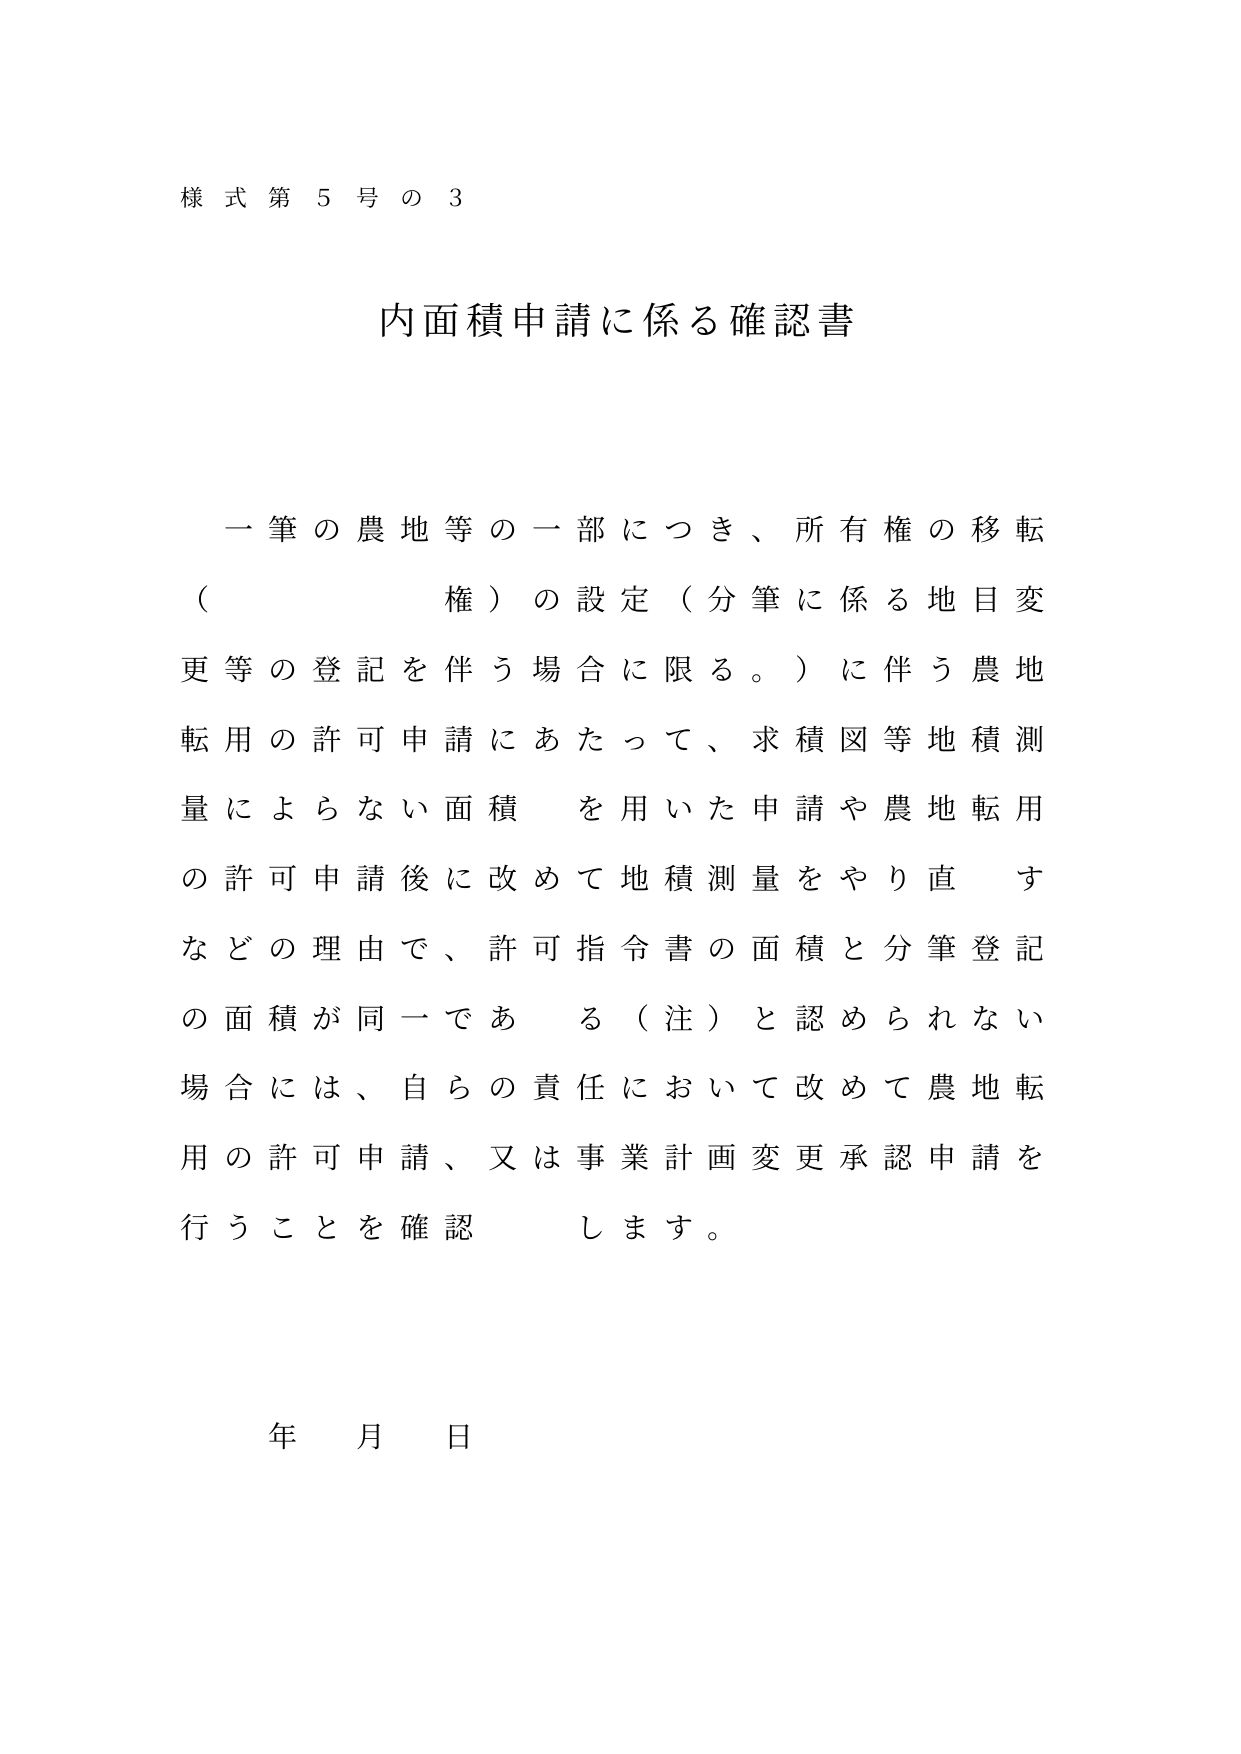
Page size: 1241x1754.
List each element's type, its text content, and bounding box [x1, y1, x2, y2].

text 年 月 日 [247, 1400, 1060, 1470]
text 一筆の農地等の一部につき、所有権の移転、（ 権）の設定（分筆に係る地目変更等の登記を伴う場合に限る。）に伴う農地転用の許可申請にあたって、求積図等地積測量によらない面積 を用いた申請や農地転用の許可申請後に改めて地積測量をやり直 すなどの理由で、許可指令書の面積と分筆登記の面積が同一であ る（注）と認められない場合には、自らの責任において改めて農地転用の許可申請、又は事業計画変更承認申請を行うことを確認 します。 [181, 493, 1060, 1261]
text 内面積申請に係る確認書 [181, 284, 1060, 353]
text 様式第５号の３ [181, 179, 1060, 214]
